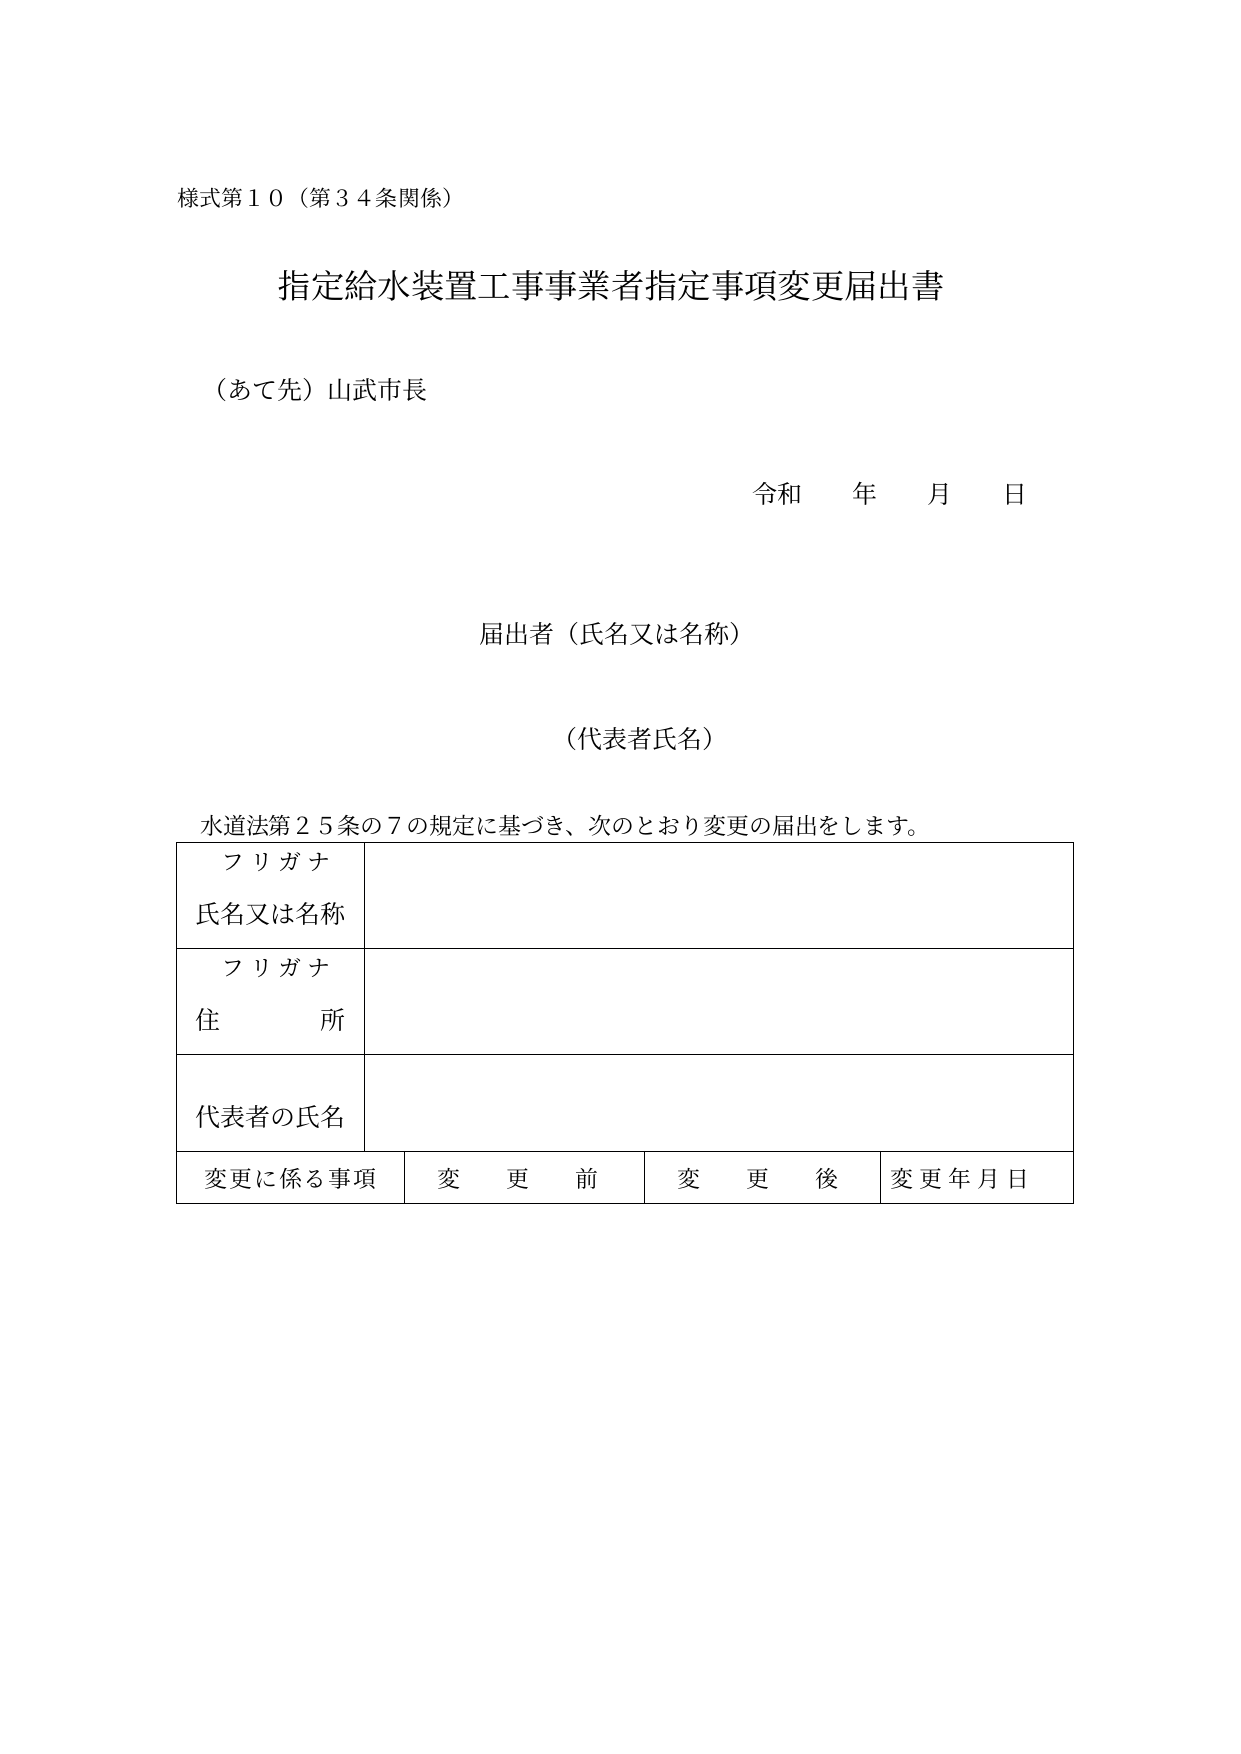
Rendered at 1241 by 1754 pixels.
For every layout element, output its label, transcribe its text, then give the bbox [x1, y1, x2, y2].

text 令和 年 月 日 [177, 458, 1063, 528]
table_cell フ リ ガ ナ 住 所 [177, 949, 364, 1053]
table_cell 変更に係る事項 [177, 1152, 404, 1203]
table_cell 代表者の氏名 [177, 1055, 364, 1151]
text 水道法第２５条の７の規定に基づき、次のとおり変更の届出をします。 [177, 807, 1063, 842]
text （あて先）山武市長 [177, 353, 1063, 423]
table_cell 変更年月日 [881, 1152, 1073, 1203]
text 届出者（氏名又は名称） [177, 598, 1063, 668]
text 様式第１０（第３４条関係） [177, 179, 1063, 214]
table_header [365, 843, 1073, 948]
table_cell [365, 1055, 1073, 1151]
table_cell 変 更 後 [645, 1152, 880, 1203]
table_header フ リ ガ ナ 氏名又は名称 [177, 843, 364, 948]
table_cell 変 更 前 [405, 1152, 644, 1203]
text 指定給水装置工事事業者指定事項変更届出書 [177, 249, 1063, 319]
table_cell [365, 949, 1073, 1053]
text （代表者氏名） [177, 702, 1063, 772]
